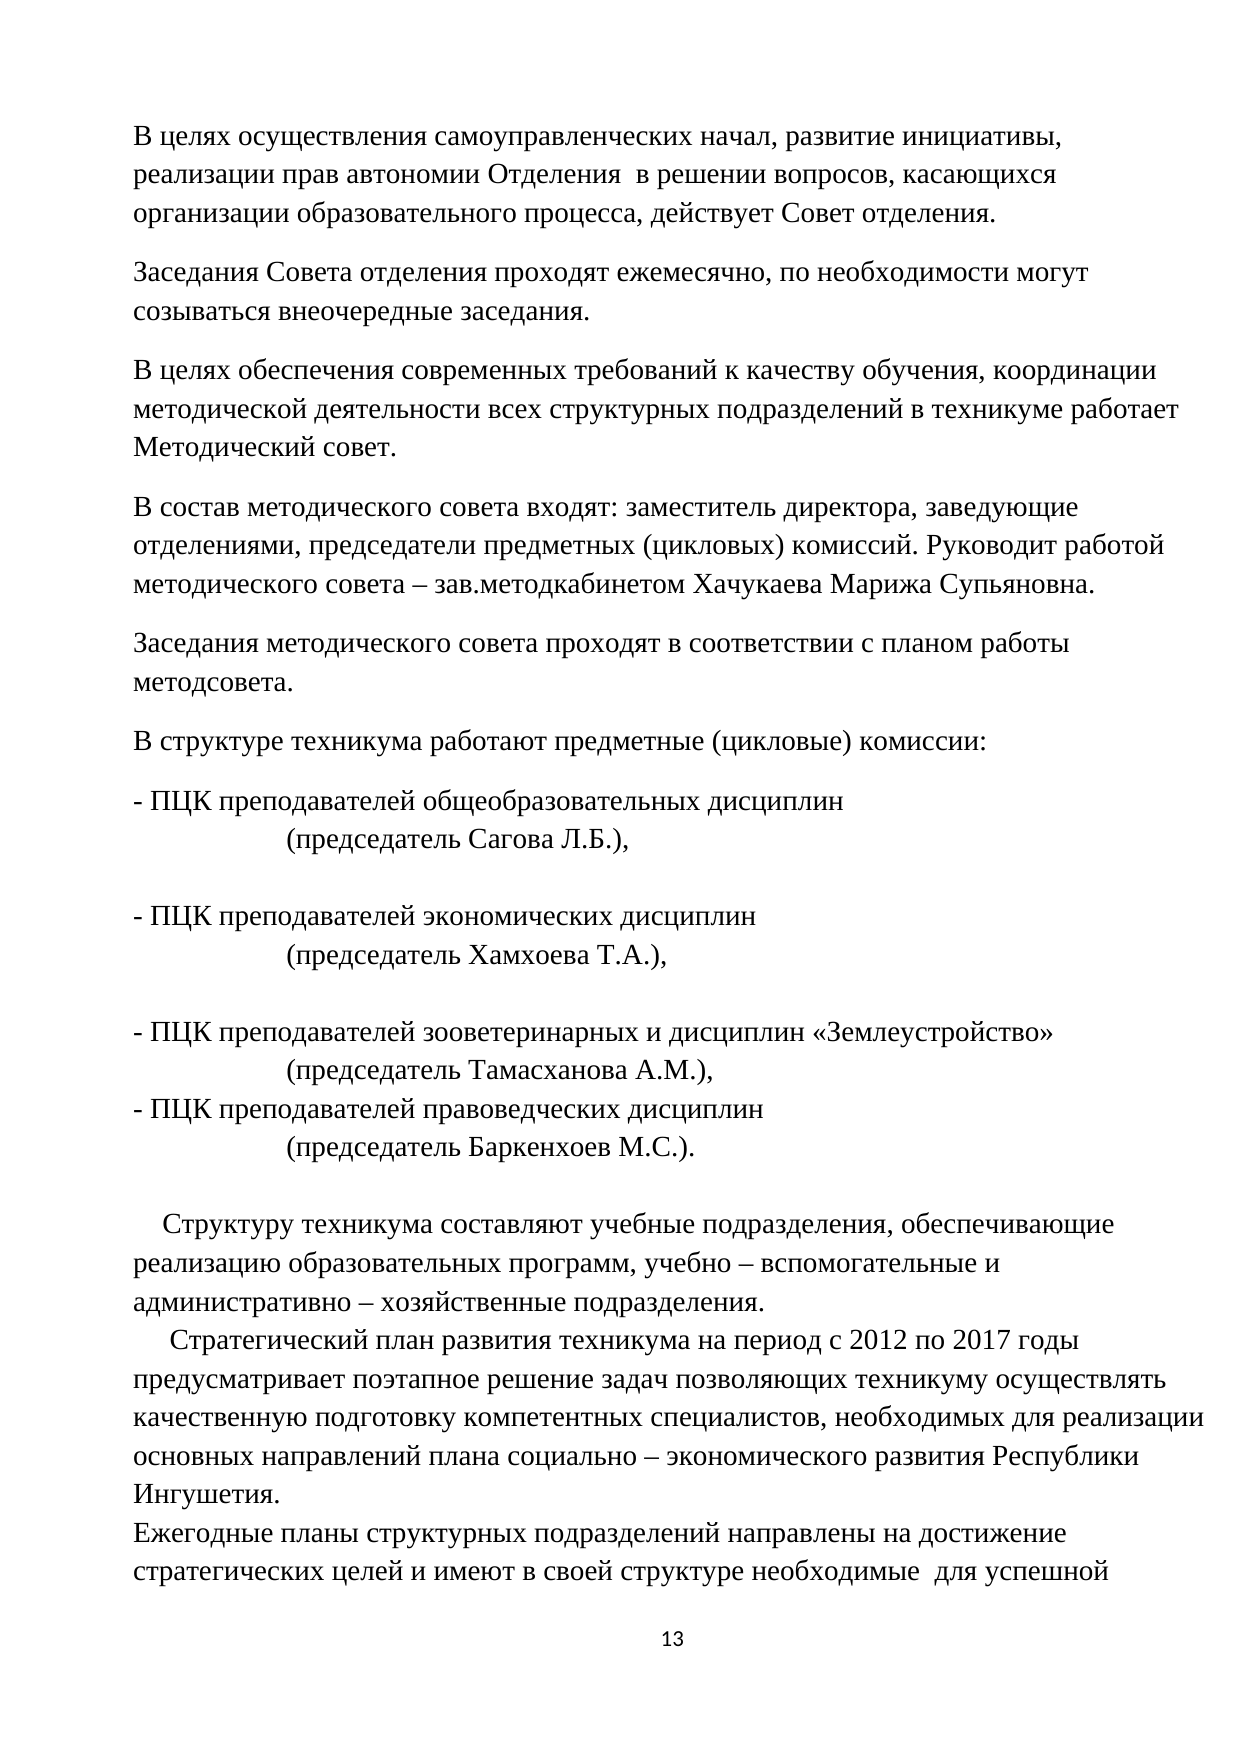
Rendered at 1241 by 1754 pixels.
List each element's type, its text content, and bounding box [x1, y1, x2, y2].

text - ПЦК преподавателей общеобразовательных дисциплин [133, 783, 1211, 816]
text - ПЦК преподавателей правоведческих дисциплин [133, 1091, 1211, 1124]
text (председатель Тамасханова А.М.), [133, 1052, 1211, 1086]
text В целях обеспечения современных требований к качеству обучения, координации методической деятельности всех структурных подразделений в техникуме работает Методический совет. [133, 352, 1211, 463]
text Заседания методического совета проходят в соответствии с планом работы методсовета. [133, 625, 1211, 697]
text В структуре техникума работают предметные (цикловые) комиссии: [133, 723, 1211, 757]
text - ПЦК преподавателей зооветеринарных и дисциплин «Землеустройство» [133, 1014, 1211, 1047]
text Стратегический план развития техникума на период с 2012 по 2017 годы предусматривает поэтапное решение задач позволяющих техникуму осуществлять качественную подготовку компетентных специалистов, необходимых для реализации основных направлений плана социально – экономического развития Республики Ингушетия. [133, 1322, 1211, 1510]
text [133, 1515, 1211, 1587]
text В целях осуществления самоуправленческих начал, развитие инициативы, реализации прав автономии Отделения в решении вопросов, касающихся организации образовательного процесса, действует Совет отделения. [133, 118, 1211, 229]
text - ПЦК преподавателей экономических дисциплин [133, 898, 1211, 932]
text (председатель Хамхоева Т.А.), [133, 937, 1211, 970]
text В состав методического совета входят: заместитель директора, заведующие отделениями, председатели предметных (цикловых) комиссий. Руководит работой методического совета – зав.методкабинетом Хачукаева Марижа Супьяновна. [133, 489, 1211, 599]
text (председатель Баркенхоев М.С.). [133, 1129, 1211, 1163]
text (председатель Сагова Л.Б.), [133, 821, 1211, 855]
text Структуру техникума составляют учебные подразделения, обеспечивающие реализацию образовательных программ, учебно – вспомогательные и административно – хозяйственные подразделения. [133, 1207, 1211, 1317]
text Заседания Совета отделения проходят ежемесячно, по необходимости могут созываться внеочередные заседания. [133, 254, 1211, 327]
